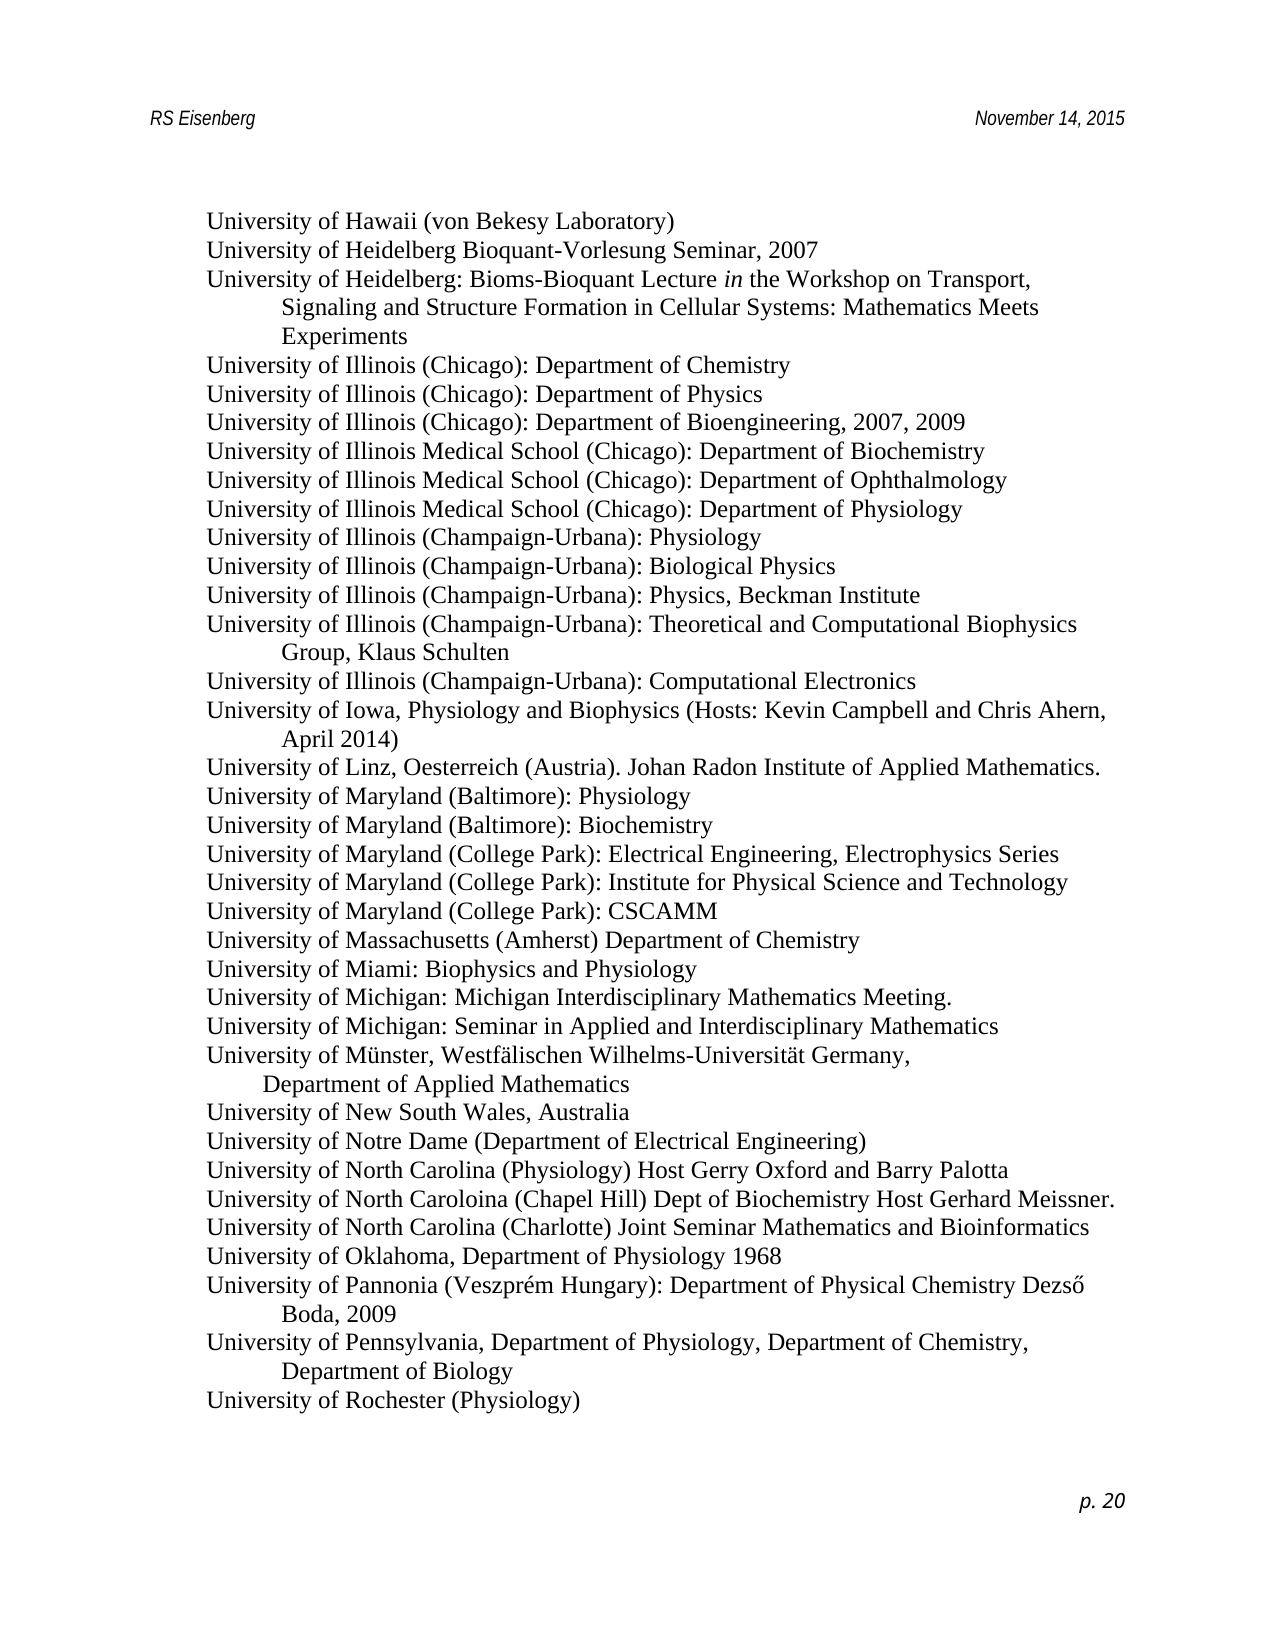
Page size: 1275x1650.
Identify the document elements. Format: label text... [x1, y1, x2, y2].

text University of Oklahoma, Department of Physiology 1968 [206, 1241, 1125, 1270]
text University of Illinois (Champaign-Urbana): Biological Physics [206, 551, 1125, 580]
text University of Illinois (Champaign-Urbana): Physiology [206, 522, 1125, 551]
text University of Münster, Westfälischen Wilhelms-Universität Germany, [206, 1040, 1125, 1069]
text University of Heidelberg: Bioms-Bioquant Lecture in the Workshop on Transport, Signaling and Structure Formation in Cellular Systems: Mathematics Meets Experiments [206, 264, 1125, 350]
text University of Rochester (Physiology) [206, 1385, 1125, 1414]
text University of Pannonia (Veszprém Hungary): Department of Physical Chemistry Dezső Boda, 2009 [206, 1270, 1125, 1327]
text University of North Carolina (Charlotte) Joint Seminar Mathematics and Bioinformatics [206, 1212, 1125, 1241]
text University of Linz, Oesterreich (Austria). Johan Radon Institute of Applied Mathematics. [206, 752, 1125, 781]
text University of Illinois (Chicago): Department of Bioengineering, 2007, 2009 [206, 407, 1125, 436]
text University of Illinois (Chicago): Department of Chemistry [206, 350, 1125, 379]
text University of New South Wales, Australia [206, 1097, 1125, 1126]
text University of Notre Dame (Department of Electrical Engineering) [206, 1126, 1125, 1155]
text University of Maryland (College Park): Electrical Engineering, Electrophysics Series [206, 839, 1125, 867]
text University of Iowa, Physiology and Biophysics (Hosts: Kevin Campbell and Chris Ahern, April 2014) [206, 695, 1125, 752]
text University of Maryland (College Park): CSCAMM [206, 896, 1125, 925]
text University of Illinois Medical School (Chicago): Department of Physiology [206, 494, 1125, 522]
text University of North Carolina (Physiology) Host Gerry Oxford and Barry Palotta [206, 1155, 1125, 1184]
text University of Maryland (Baltimore): Biochemistry [206, 810, 1125, 839]
text University of Illinois (Champaign-Urbana): Physics, Beckman Institute [206, 580, 1125, 609]
text University of Michigan: Seminar in Applied and Interdisciplinary Mathematics [206, 1011, 1125, 1040]
text University of Massachusetts (Amherst) Department of Chemistry [206, 925, 1125, 954]
text University of Illinois Medical School (Chicago): Department of Biochemistry [206, 436, 1125, 465]
text University of Illinois (Champaign-Urbana): Computational Electronics [206, 666, 1125, 695]
text University of Michigan: Michigan Interdisciplinary Mathematics Meeting. [206, 982, 1125, 1011]
text University of Heidelberg Bioquant-Vorlesung Seminar, 2007 [206, 235, 1125, 264]
text University of Illinois (Chicago): Department of Physics [206, 379, 1125, 407]
text Department of Applied Mathematics [206, 1069, 1125, 1097]
text University of Maryland (College Park): Institute for Physical Science and Technology [206, 867, 1125, 896]
text University of Hawaii (von Bekesy Laboratory) [206, 206, 1125, 235]
text University of Pennsylvania, Department of Physiology, Department of Chemistry, Department of Biology [206, 1327, 1125, 1385]
text University of Illinois Medical School (Chicago): Department of Ophthalmology [206, 465, 1125, 494]
text University of Maryland (Baltimore): Physiology [206, 781, 1125, 810]
text University of North Caroloina (Chapel Hill) Dept of Biochemistry Host Gerhard Meissner. [206, 1184, 1125, 1212]
text University of Illinois (Champaign-Urbana): Theoretical and Computational Biophysics Group, Klaus Schulten [206, 609, 1125, 666]
text University of Miami: Biophysics and Physiology [206, 954, 1125, 982]
